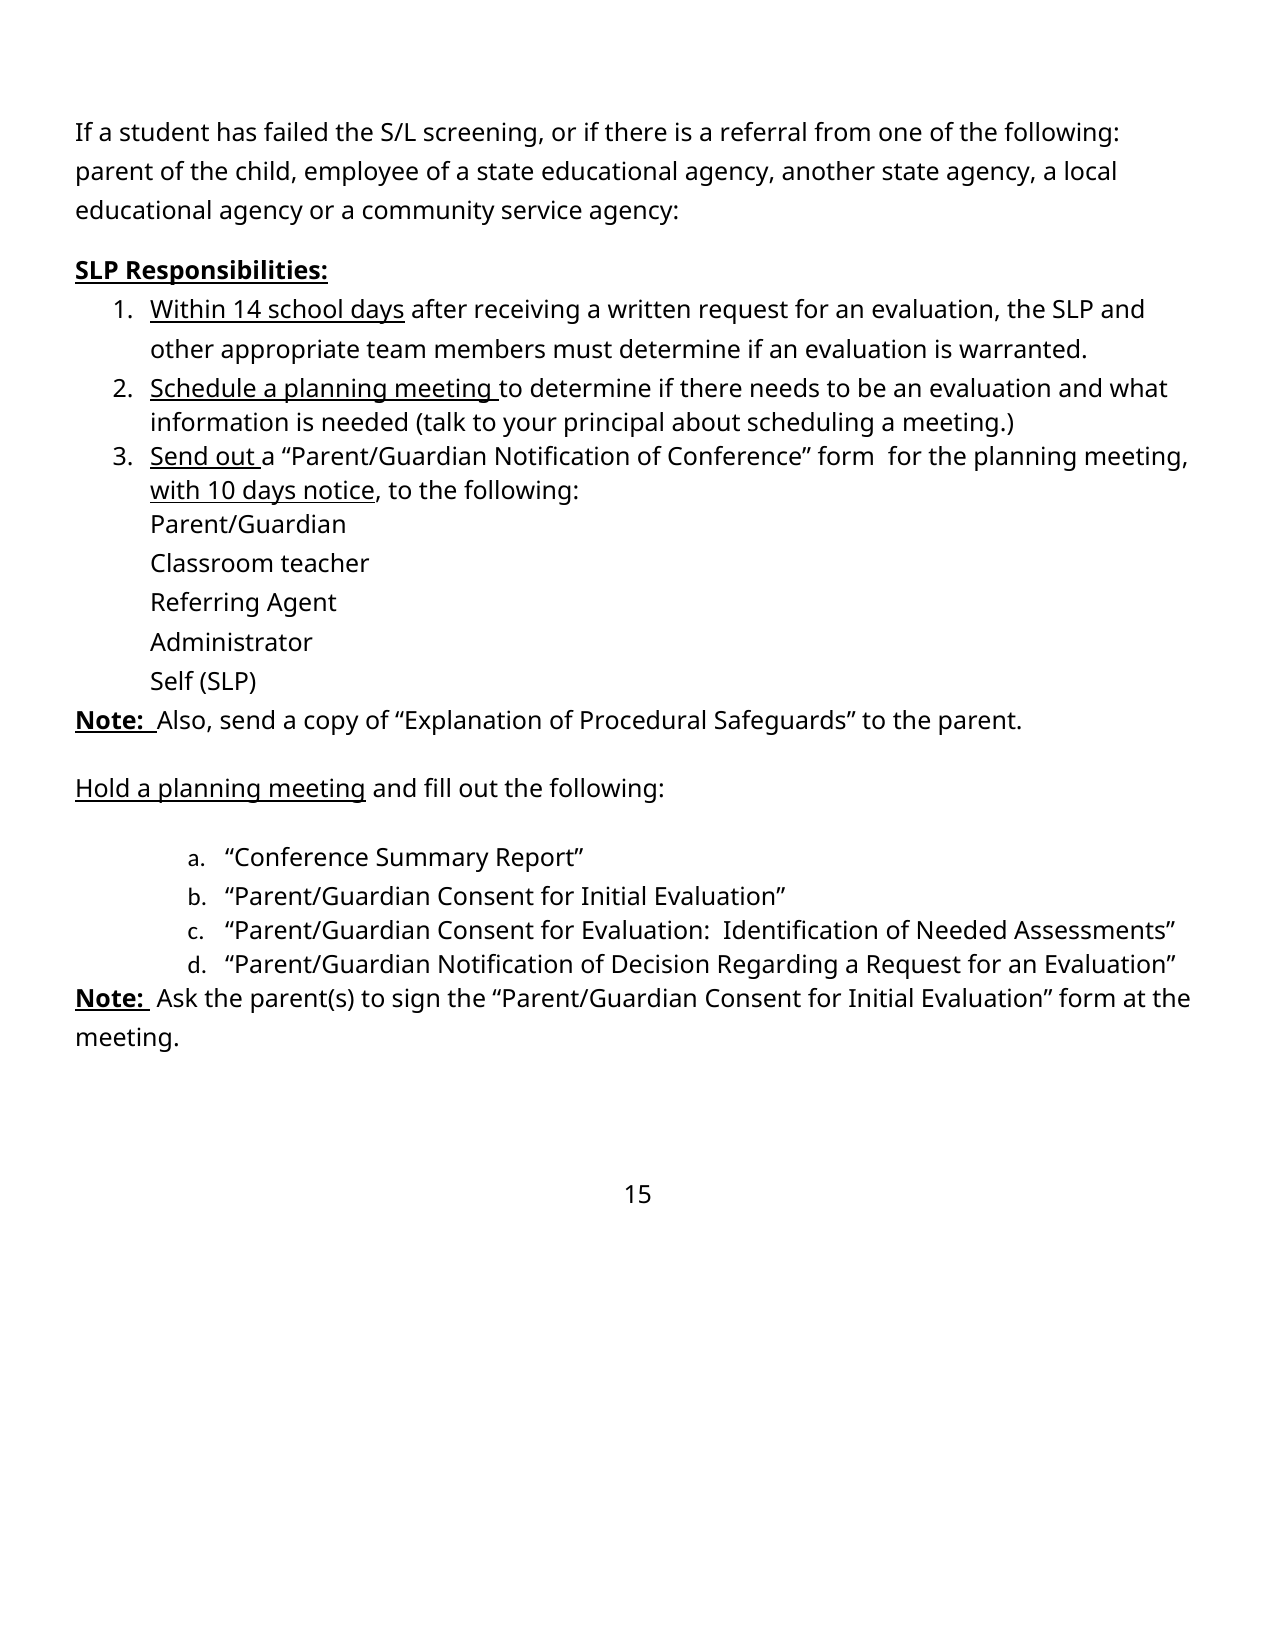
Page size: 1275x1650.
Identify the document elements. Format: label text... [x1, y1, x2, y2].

text 15 [75, 1176, 1200, 1211]
text Hold a planning meeting and fill out the following: [75, 771, 1200, 805]
list “Parent/Guardian Notification of Decision Regarding a Request for an Evaluation” [187, 947, 1200, 981]
text Referring Agent [150, 585, 1200, 619]
list “Parent/Guardian Consent for Initial Evaluation” [187, 878, 1200, 912]
list “Conference Summary Report” [187, 839, 1200, 873]
text Administrator [150, 624, 1200, 658]
text If a student has failed the S/L screening, or if there is a referral from one of the following: parent of the child, employee of a state educational agency, another state agency, a local educational agency or a community service agency: [75, 115, 1200, 227]
text Parent/Guardian [150, 507, 1200, 541]
list “Parent/Guardian Consent for Evaluation: Identification of Needed Assessments” [187, 912, 1200, 947]
text Note: Also, send a copy of “Explanation of Procedural Safeguards” to the parent. [75, 703, 1200, 737]
text SLP Responsibilities: [75, 253, 1200, 287]
text Self (SLP) [150, 663, 1200, 697]
list Schedule a planning meeting to determine if there needs to be an evaluation and what information is needed (talk to your principal about scheduling a meeting.) [112, 371, 1200, 439]
text Note: Ask the parent(s) to sign the “Parent/Guardian Consent for Initial Evaluation” form at the meeting. [75, 981, 1200, 1054]
list Send out a “Parent/Guardian Notification of Conference” form for the planning meeting, with 10 days notice, to the following: [112, 439, 1200, 507]
list Within 14 school days after receiving a written request for an evaluation, the SLP and other appropriate team members must determine if an evaluation is warranted. [112, 292, 1200, 365]
text Classroom teacher [150, 546, 1200, 580]
